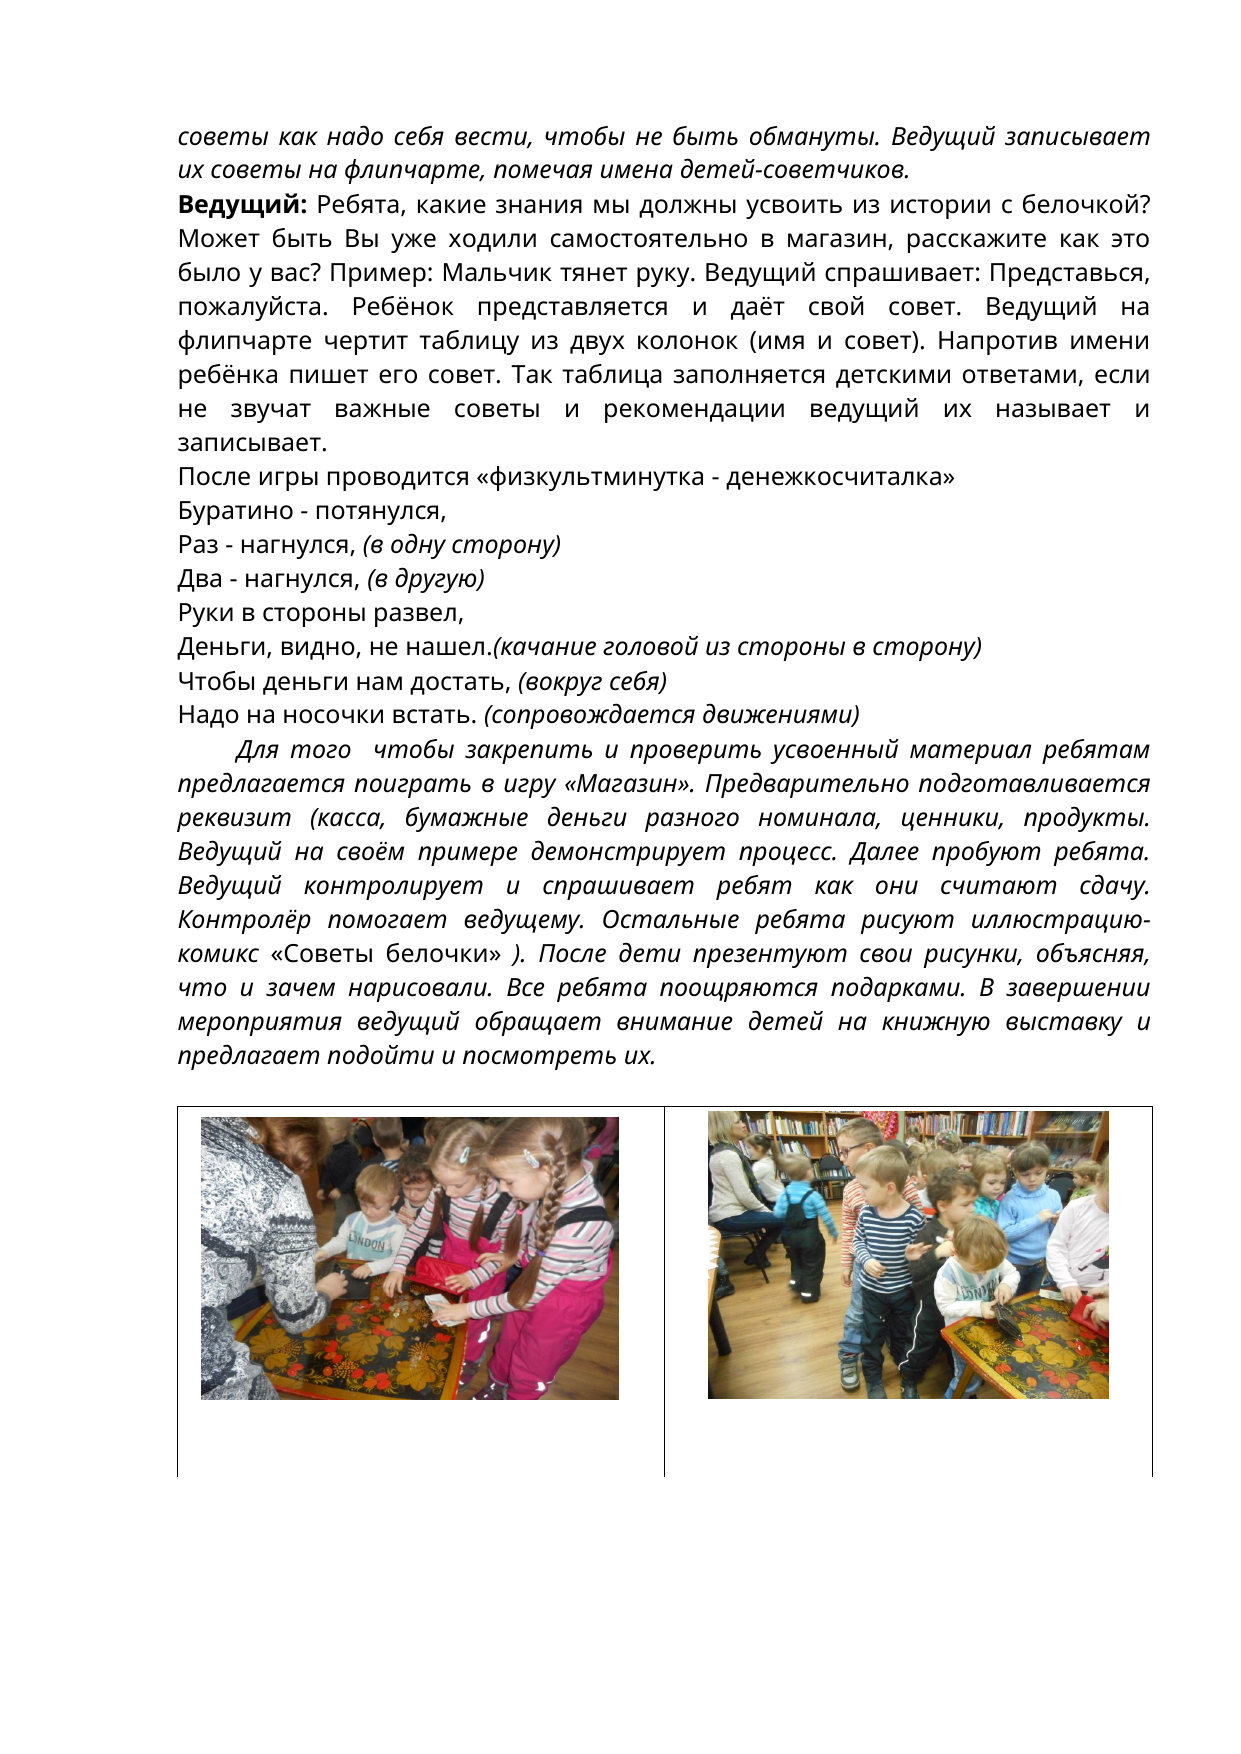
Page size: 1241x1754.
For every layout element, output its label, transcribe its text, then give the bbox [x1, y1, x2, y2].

picture [201, 1117, 619, 1400]
table_header [665, 1107, 1152, 1477]
text Чтобы деньги нам достать, (вокруг себя) [177, 663, 1152, 697]
text Для того чтобы закрепить и проверить усвоенный материал ребятам предлагается поиграть в игру «Магазин». Предварительно подготавливается реквизит (касса, бумажные деньги разного номинала, ценники, продукты. Ведущий на своём примере демонстрирует процесс. Далее пробуют ребята. Ведущий контролирует и спрашивает ребят как они считают сдачу. Контролёр помогает ведущему. Остальные ребята рисуют иллюстрацию-комикс «Советы белочки» ). После дети презентуют свои рисунки, объясняя, что и зачем нарисовали. Все ребята поощряются подарками. В завершении мероприятия ведущий обращает внимание детей на книжную выставку и предлагает подойти и посмотреть их. [177, 731, 1152, 1072]
text Раз - нагнулся, (в одну сторону) [177, 527, 1152, 561]
text Буратино - потянулся, [177, 493, 1152, 527]
picture [708, 1111, 1109, 1399]
text Руки в стороны развел, [177, 595, 1152, 629]
text Два - нагнулся, (в другую) [177, 561, 1152, 595]
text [177, 118, 1152, 186]
text После игры проводится «физкультминутка - денежкосчиталка» [177, 459, 1152, 493]
text Ведущий: Ребята, какие знания мы должны усвоить из истории с белочкой? Может быть Вы уже ходили самостоятельно в магазин, расскажите как это было у вас? Пример: Мальчик тянет руку. Ведущий спрашивает: Представься, пожалуйста. Ребёнок представляется и даёт свой совет. Ведущий на флипчарте чертит таблицу из двух колонок (имя и совет). Напротив имени ребёнка пишет его совет. Так таблица заполняется детскими ответами, если не звучат важные советы и рекомендации ведущий их называет и записывает. [177, 186, 1152, 459]
text Надо на носочки встать. (сопровождается движениями) [177, 697, 1152, 731]
table_header [178, 1107, 664, 1477]
text Деньги, видно, не нашел.(качание головой из стороны в сторону) [177, 629, 1152, 663]
